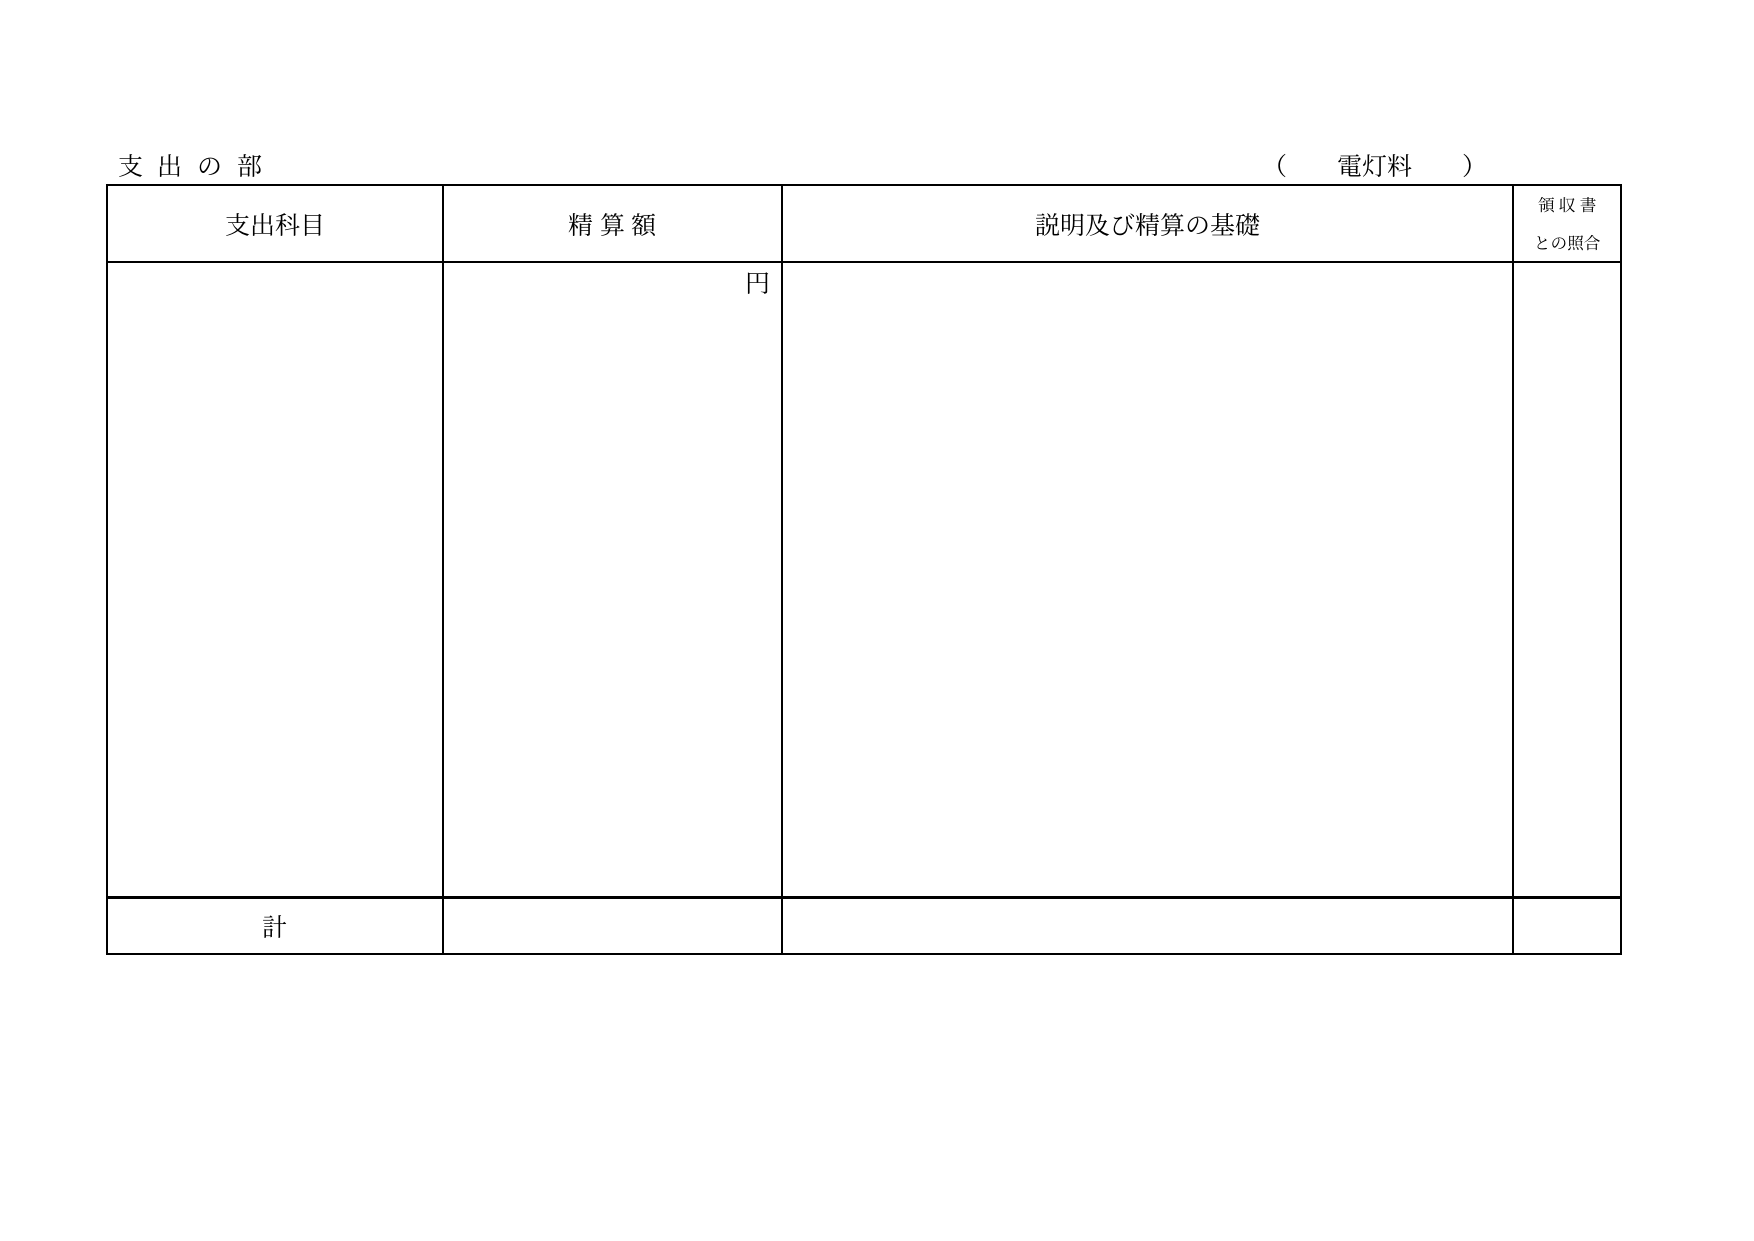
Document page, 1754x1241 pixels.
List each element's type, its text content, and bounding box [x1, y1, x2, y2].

table_cell 円 [444, 263, 781, 896]
table_header 領収書 との照合 [1514, 186, 1620, 261]
table_cell [1514, 899, 1620, 953]
text 支出の部 （ 電灯料 ） [118, 146, 1636, 184]
table_cell [444, 899, 781, 953]
table_cell 計 [108, 899, 442, 953]
table_cell [108, 263, 442, 896]
table_cell [783, 899, 1512, 953]
table_cell [783, 263, 1512, 896]
table_header 支出科目 [108, 186, 442, 261]
table_cell [1514, 263, 1620, 896]
table_header 精算額 [444, 186, 781, 261]
table_header 説明及び精算の基礎 [783, 186, 1512, 261]
